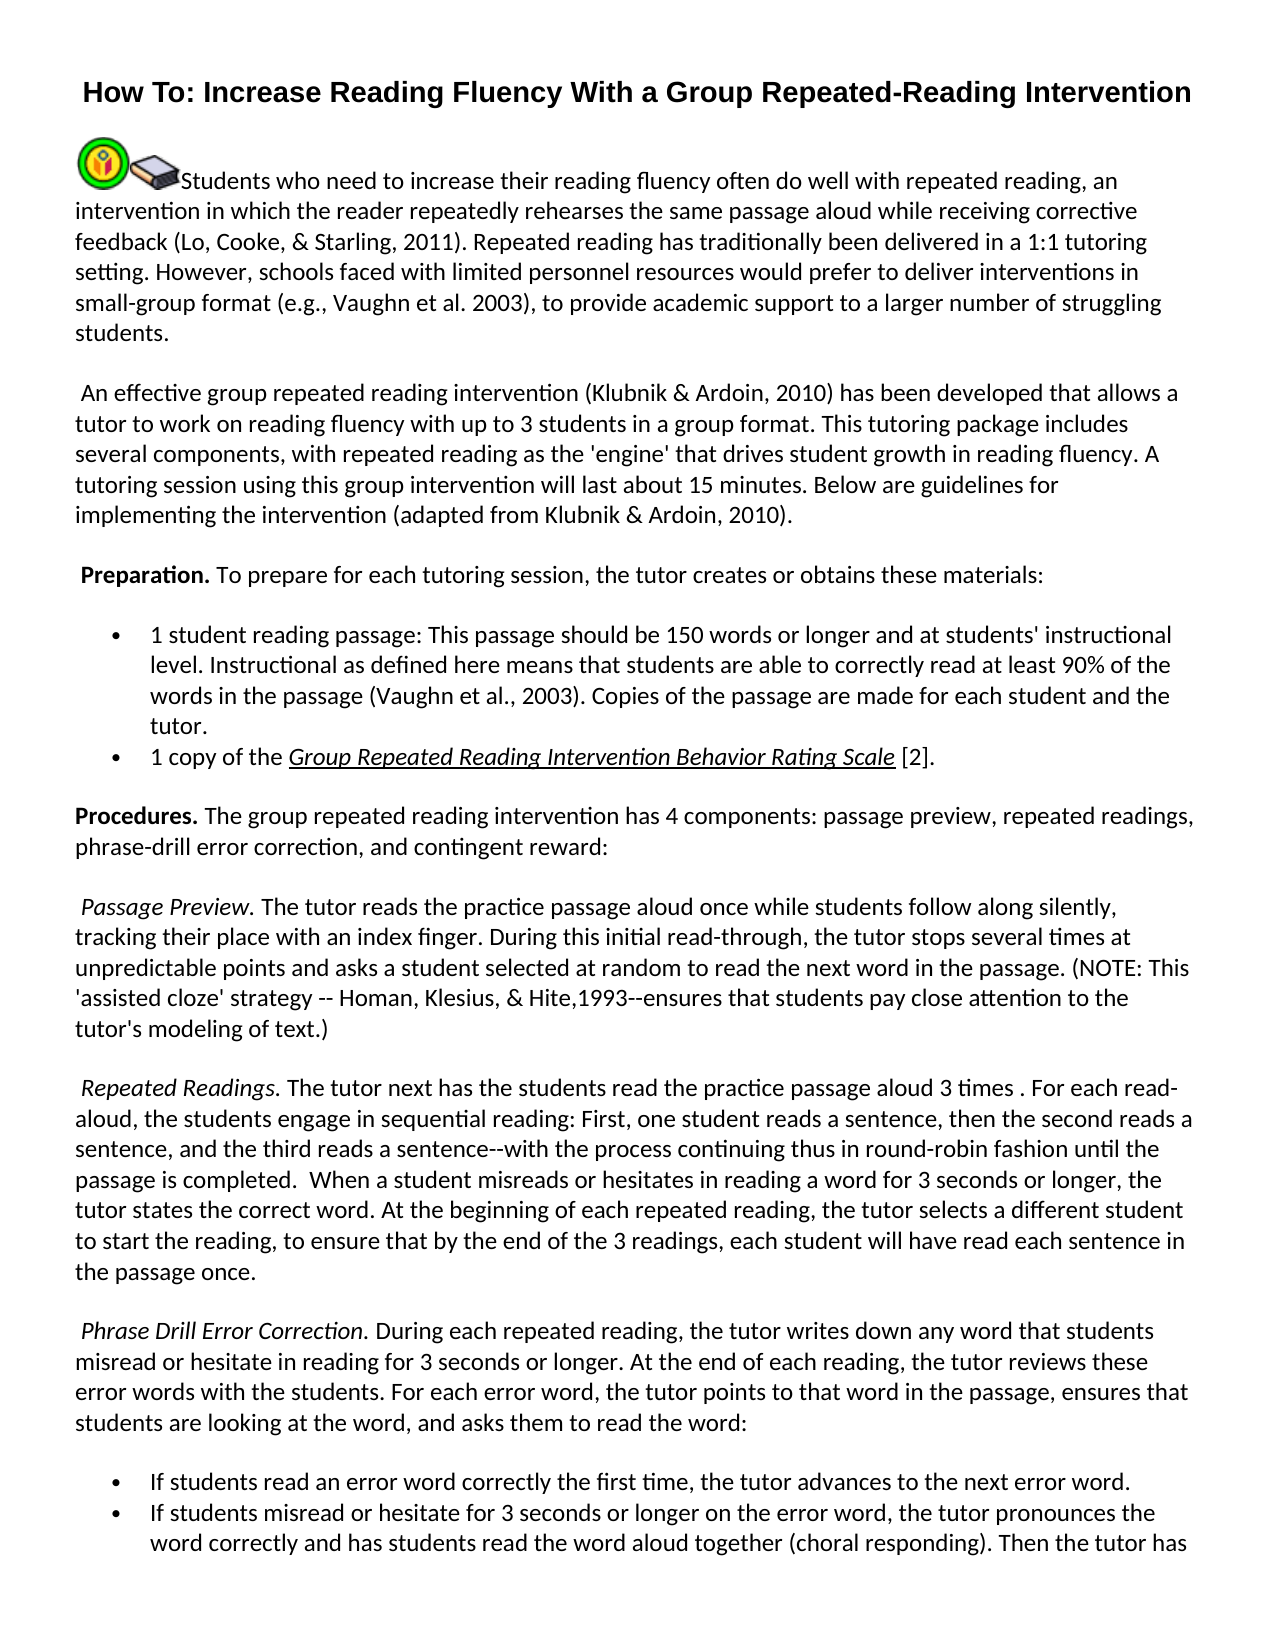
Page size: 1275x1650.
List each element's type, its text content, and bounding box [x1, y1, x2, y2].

text Students who need to increase their reading fluency often do well with repeated reading, an intervention in which the reader repeatedly rehearses the same passage aloud while receiving corrective feedback (Lo, Cooke, & Starling, 2011). Repeated reading has traditionally been delivered in a 1:1 tutoring setting. However, schools faced with limited personnel resources would prefer to deliver interventions in small-group format (e.g., Vaughn et al. 2003), to provide academic support to a larger number of struggling students. [75, 138, 1200, 348]
text How To: Increase Reading Fluency With a Group Repeated-Reading Intervention [75, 75, 1200, 108]
list 1 copy of the Group Repeated Reading Intervention Behavior Rating Scale [2]. [112, 741, 1200, 771]
list 1 student reading passage: This passage should be 150 words or longer and at students' instructional level. Instructional as defined here means that students are able to correctly read at least 90% of the words in the passage (Vaughn et al., 2003). Copies of the passage are made for each student and the tutor. [112, 619, 1200, 741]
picture [75, 137, 181, 190]
list If students read an error word correctly the first time, the tutor advances to the next error word. [112, 1467, 1200, 1497]
text Repeated Readings. The tutor next has the students read the practice passage aloud 3 times . For each read-aloud, the students engage in sequential reading: First, one student reads a sentence, then the second reads a sentence, and the third reads a sentence--with the process continuing thus in round-robin fashion until the passage is completed. When a student misreads or hesitates in reading a word for 3 seconds or longer, the tutor states the correct word. At the beginning of each repeated reading, the tutor selects a different student to start the reading, to ensure that by the end of the 3 readings, each student will have read each sentence in the passage once. [75, 1072, 1200, 1286]
text Preparation. To prepare for each tutoring session, the tutor creates or obtains these materials: [75, 559, 1200, 589]
text An effective group repeated reading intervention (Klubnik & Ardoin, 2010) has been developed that allows a tutor to work on reading fluency with up to 3 students in a group format. This tutoring package includes several components, with repeated reading as the 'engine' that drives student growth in reading fluency. A tutoring session using this group intervention will last about 15 minutes. Below are guidelines for implementing the intervention (adapted from Klubnik & Ardoin, 2010). [75, 377, 1200, 530]
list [112, 1497, 1200, 1558]
text Procedures. The group repeated reading intervention has 4 components: passage preview, repeated readings, phrase-drill error correction, and contingent reward: [75, 801, 1200, 862]
text Phrase Drill Error Correction. During each repeated reading, the tutor writes down any word that students misread or hesitate in reading for 3 seconds or longer. At the end of each reading, the tutor reviews these error words with the students. For each error word, the tutor points to that word in the passage, ensures that students are looking at the word, and asks them to read the word: [75, 1315, 1200, 1437]
text Passage Preview. The tutor reads the practice passage aloud once while students follow along silently, tracking their place with an index finger. During this initial read-through, the tutor stops several times at unpredictable points and asks a student selected at random to read the next word in the passage. (NOTE: This 'assisted cloze' strategy -- Homan, Klesius, & Hite,1993--ensures that students pay close attention to the tutor's modeling of text.) [75, 891, 1200, 1043]
